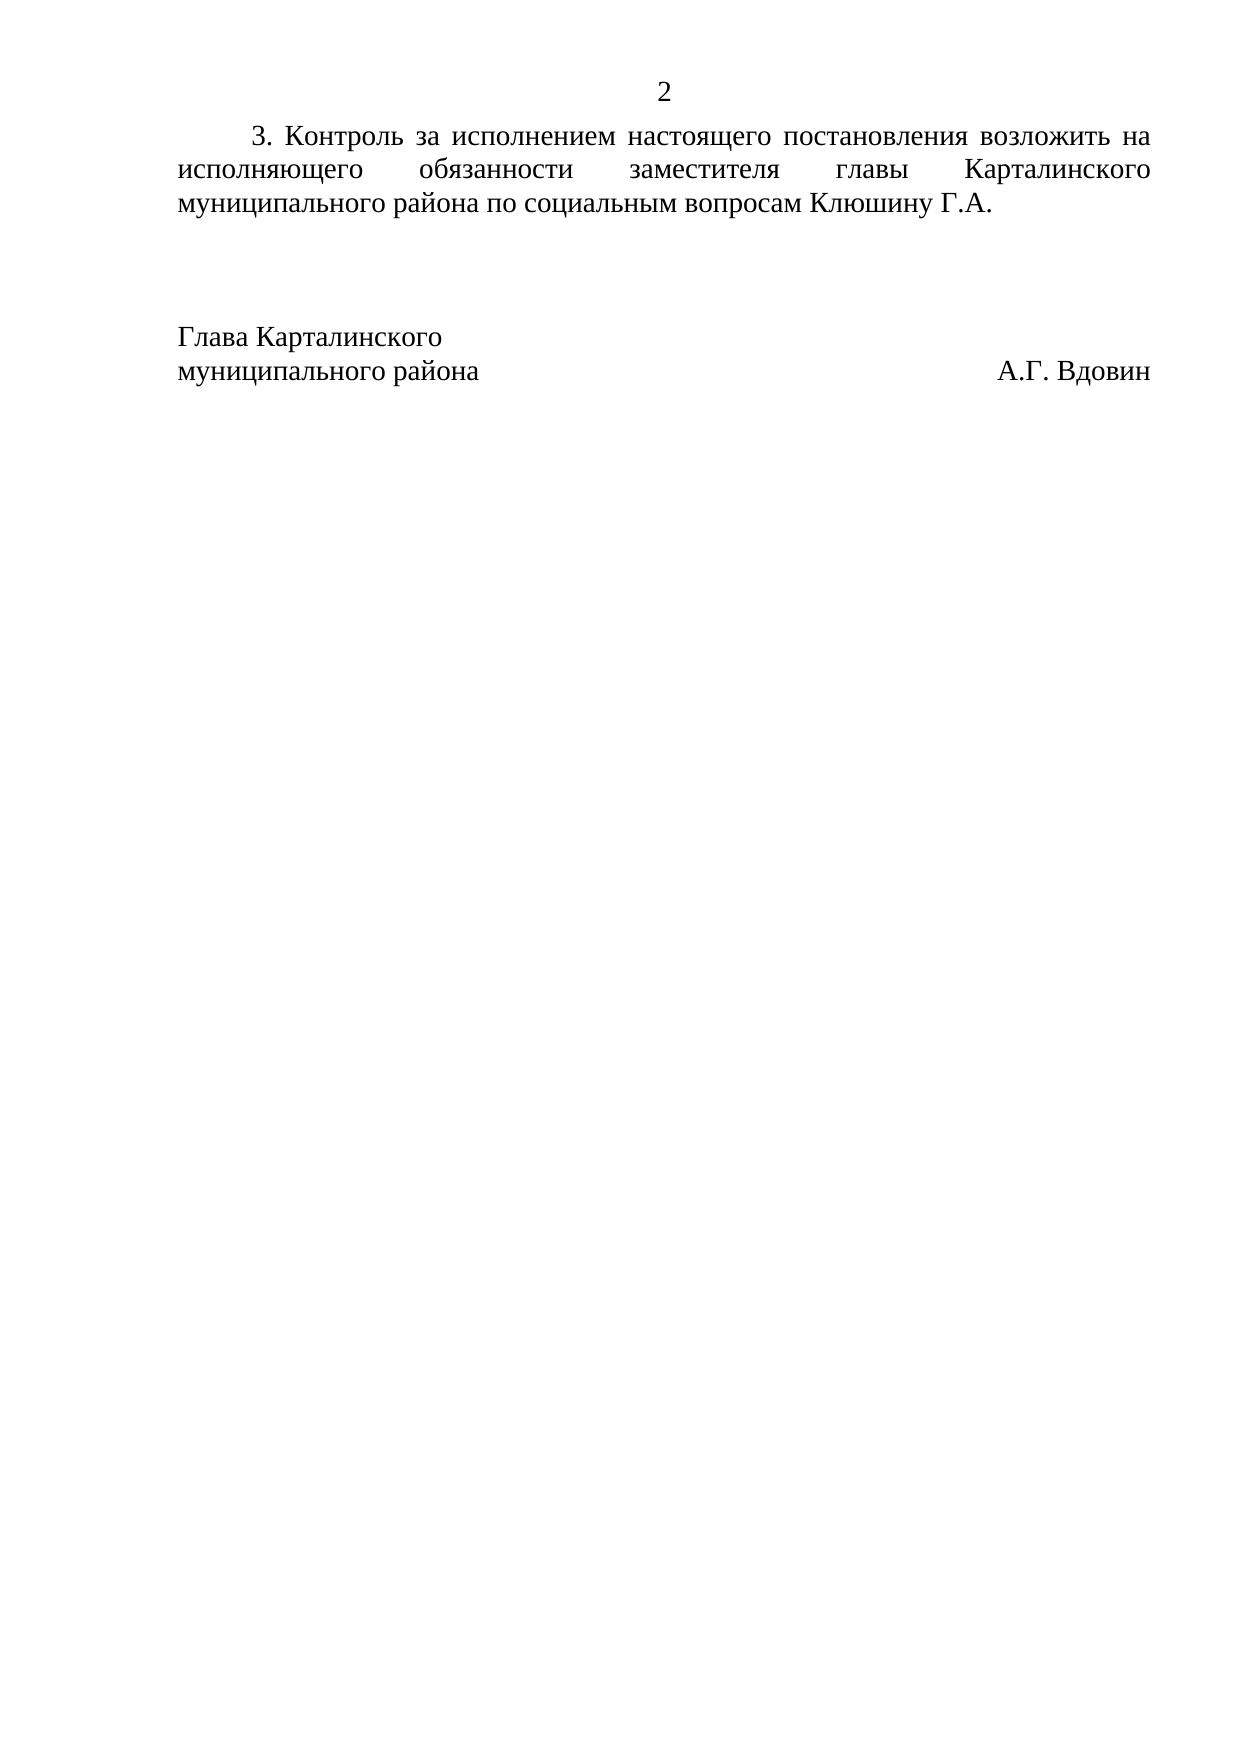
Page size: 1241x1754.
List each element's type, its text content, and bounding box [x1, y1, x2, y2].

text 3. Контроль за исполнением настоящего постановления возложить на исполняющего обязанности заместителя главы Карталинского муниципального района по социальным вопросам Клюшину Г.А. [177, 118, 1152, 219]
text Глава Карталинского [177, 319, 1152, 353]
text муниципального района А.Г. Вдовин [177, 353, 1152, 386]
